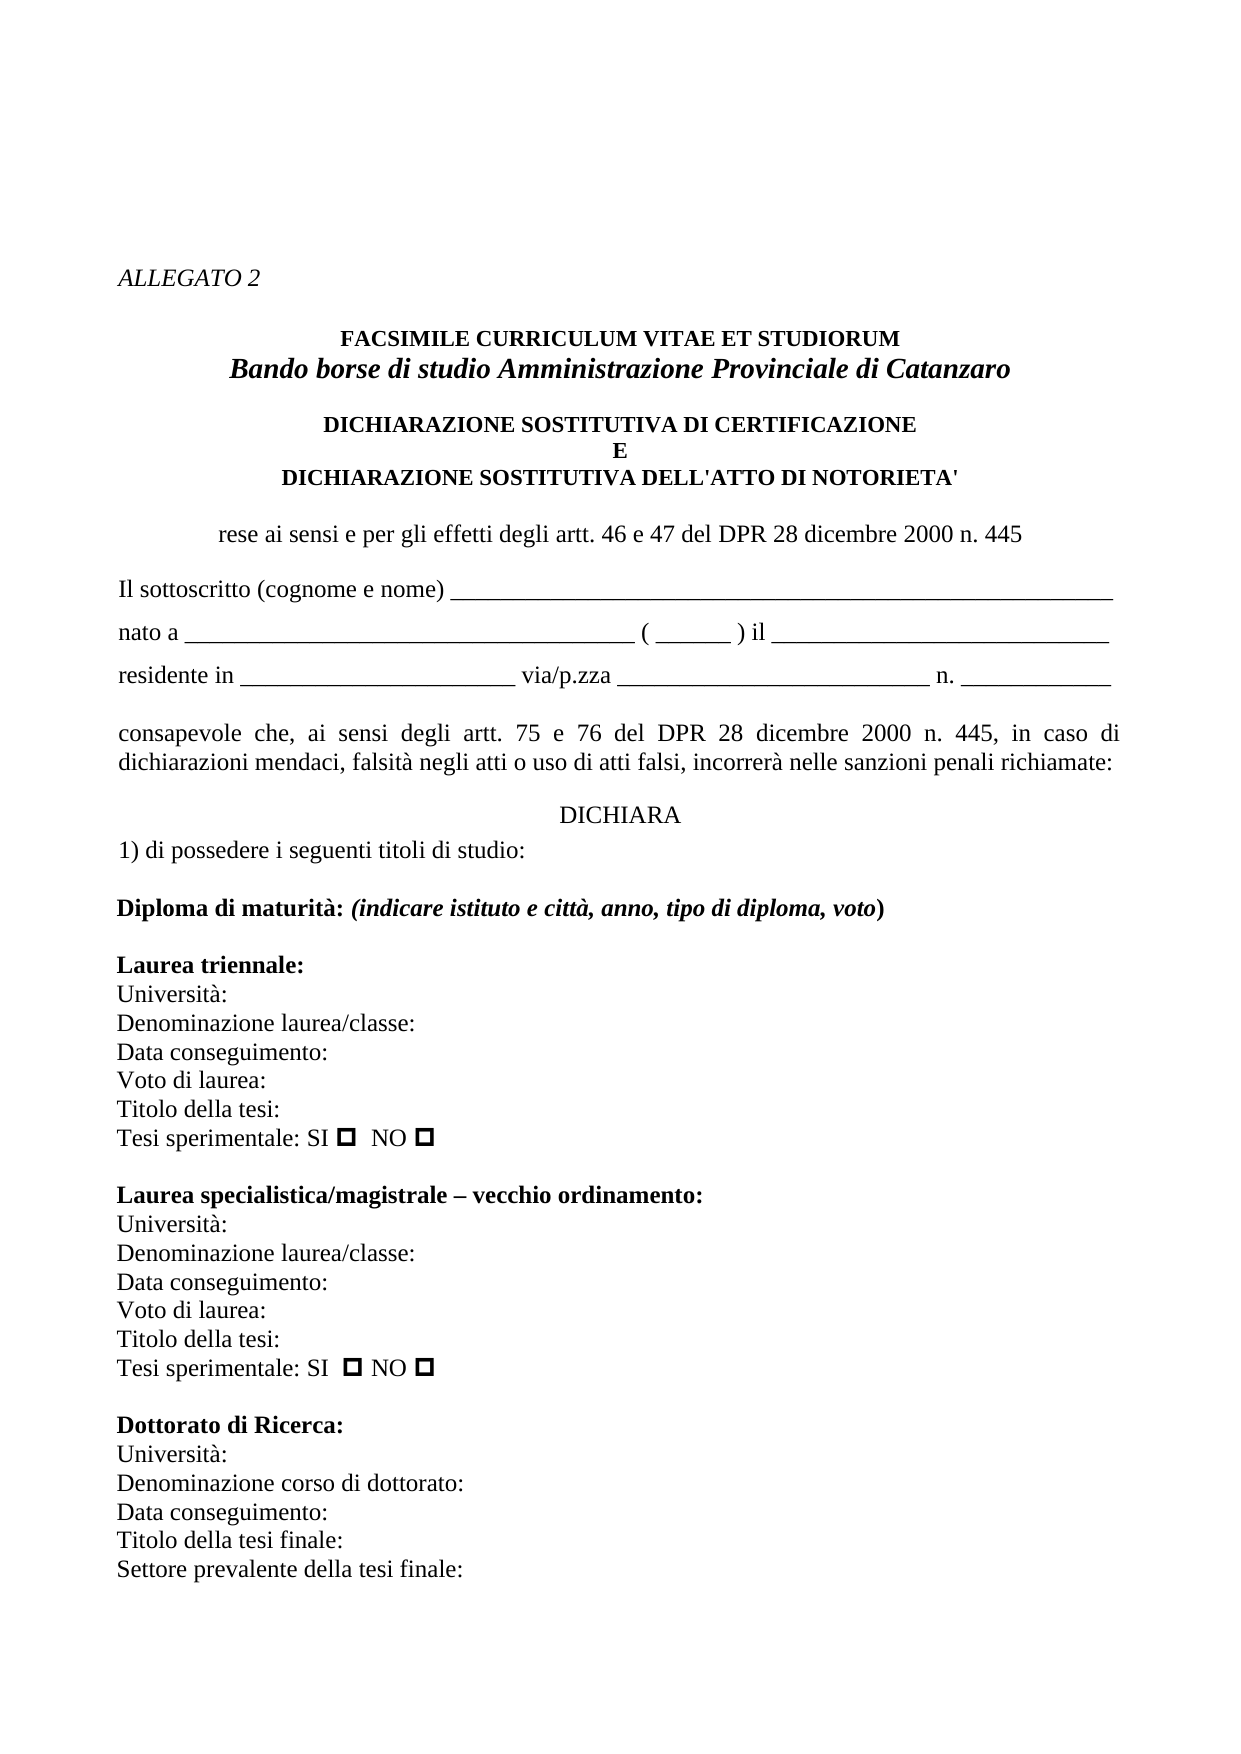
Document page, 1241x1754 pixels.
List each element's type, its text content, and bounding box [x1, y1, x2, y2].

text Università: [116, 979, 1110, 1008]
text Titolo della tesi: [116, 1094, 1110, 1123]
text Voto di laurea: [116, 1295, 1110, 1324]
text consapevole che, ai sensi degli artt. 75 e 76 del DPR 28 dicembre 2000 n. caso di dichiarazioni mendaci, falsità negli atti o uso di atti falsi, incorrerà nelle sanzioni penali richiamate: [118, 718, 1122, 775]
text FACSIMILE CURRICULUM VITAE ET STUDIORUM [118, 325, 1122, 351]
text ALLEGATO 2 [118, 263, 1122, 291]
text Denominazione corso di dottorato: [116, 1468, 1110, 1497]
text Data conseguimento: [116, 1037, 1110, 1065]
text Università: [116, 1209, 1110, 1238]
text Data conseguimento: [116, 1267, 1110, 1295]
text Denominazione laurea/classe: [116, 1238, 1110, 1267]
text Dottorato di Ricerca: [116, 1410, 1123, 1439]
text Diploma di maturità: (indicare istituto e città, anno, tipo di diploma, voto) [116, 893, 1110, 922]
text Tesi sperimentale: SI NO [116, 1123, 1110, 1152]
text Titolo della tesi finale: [116, 1525, 1110, 1554]
text Bando borse di studio Amministrazione Provinciale di Catanzaro [118, 351, 1122, 385]
text Voto di laurea: [116, 1065, 1110, 1094]
text Il sottoscritto (cognome e nome) _____________________________________________________ [118, 574, 1117, 603]
subtitle DICHIARA [118, 800, 1122, 829]
text Titolo della tesi: [116, 1324, 1110, 1353]
text nato a ____________________________________ ( ______ ) il ___________________________ [118, 617, 1117, 646]
text Denominazione laurea/classe: [116, 1008, 1110, 1037]
text Tesi sperimentale: SI NO [116, 1353, 1110, 1382]
text DICHIARAZIONE SOSTITUTIVA DI CERTIFICAZIONE [118, 411, 1122, 437]
text E [118, 437, 1122, 464]
text residente in ______________________ via/p.zza _________________________ n. ____________ [118, 660, 1122, 689]
text rese ai sensi e per gli effetti degli artt. 46 e 47 del DPR 28 dicembre 2000 n. 445 [118, 519, 1122, 548]
text Laurea specialistica/magistrale – vecchio ordinamento: [116, 1180, 1123, 1209]
text 1) di possedere i seguenti titoli di studio: [118, 835, 1122, 864]
text Data conseguimento: [116, 1497, 1110, 1525]
text DICHIARAZIONE SOSTITUTIVA DELL'ATTO DI NOTORIETA' [118, 464, 1122, 490]
text Settore prevalente della tesi finale: [116, 1554, 1110, 1583]
text Laurea triennale: [116, 950, 1110, 979]
text Università: [116, 1439, 1110, 1468]
